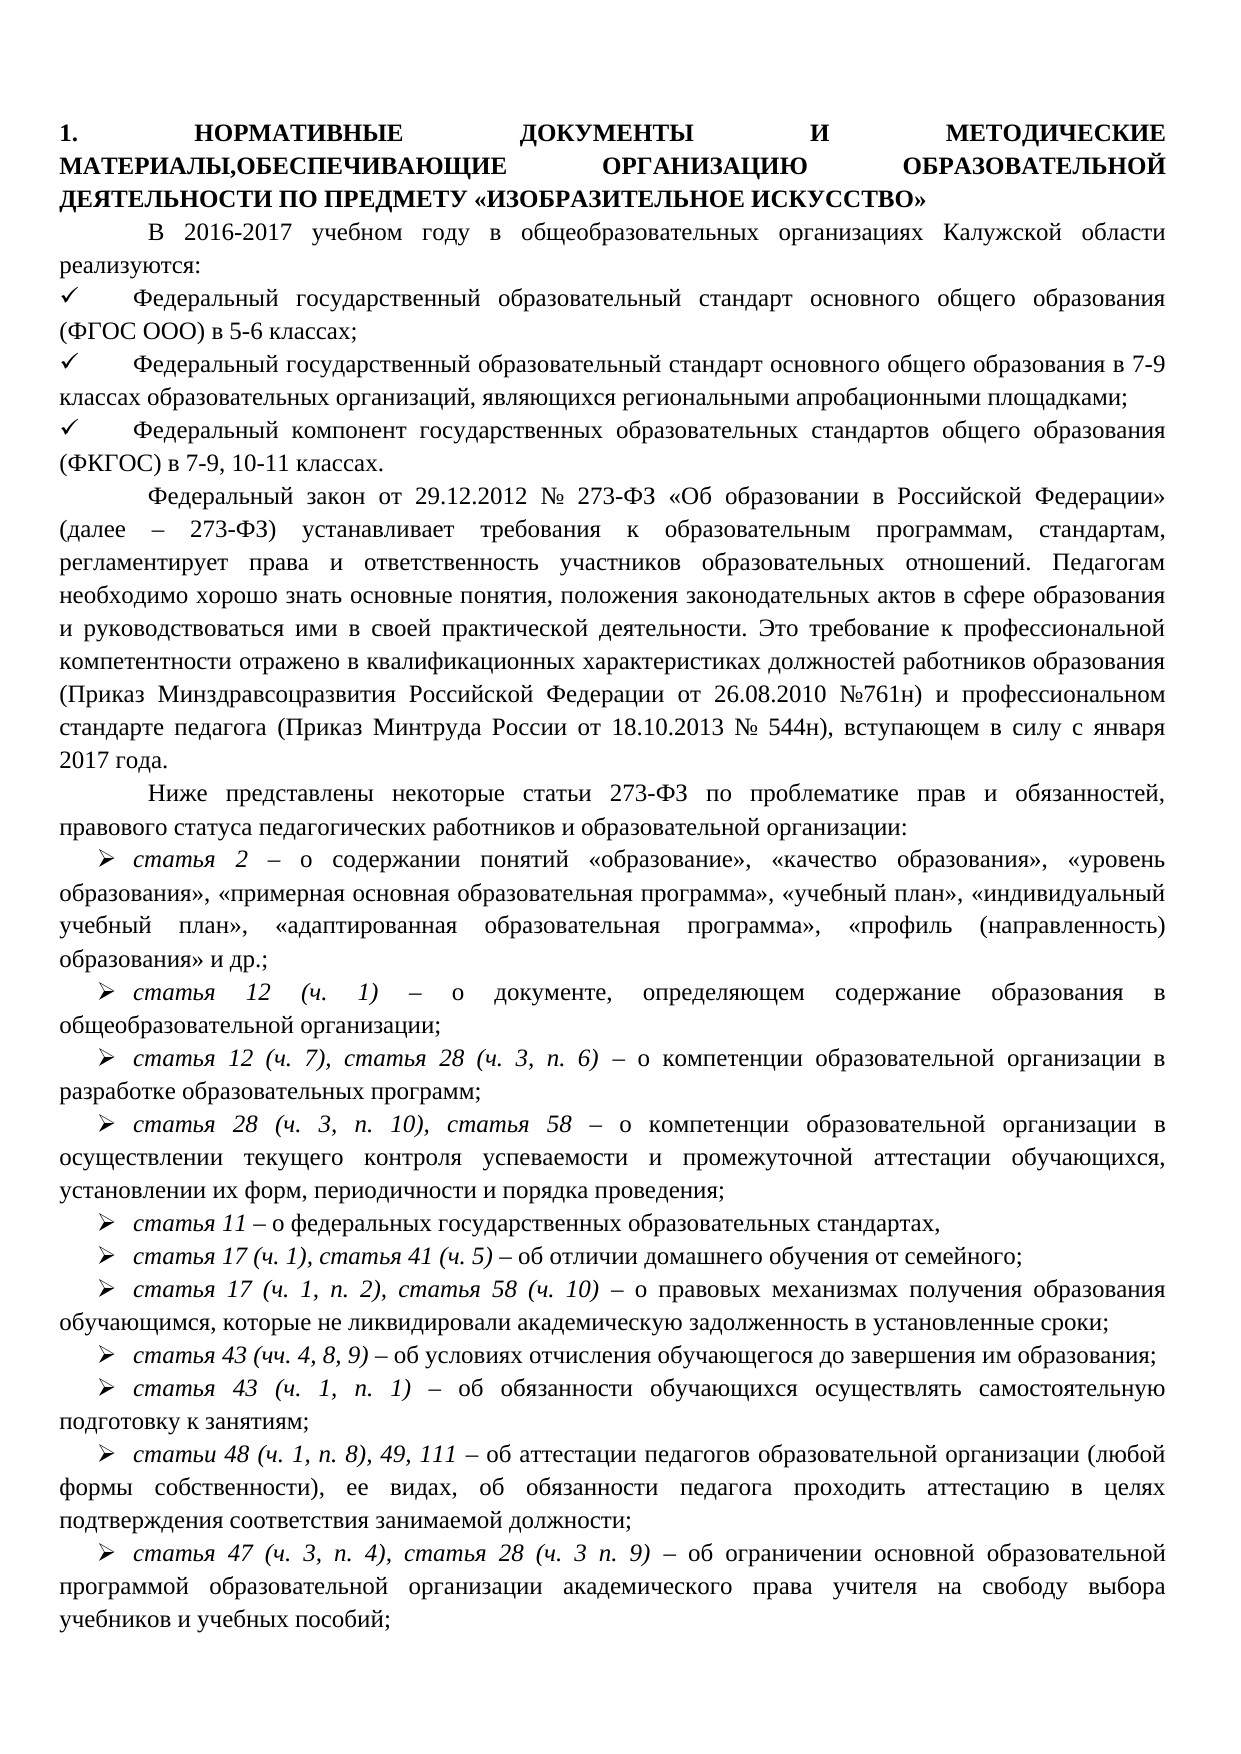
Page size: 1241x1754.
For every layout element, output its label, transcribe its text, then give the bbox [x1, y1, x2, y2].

text Федеральный закон от 29.12.2012 № 273-ФЗ «Об образовании в Российской Федерации» (далее – 273-ФЗ) устанавливает требования к образовательным программам, стандартам, регламентирует права и ответственность участников образовательных отношений. Педагогам необходимо хорошо знать основные понятия, положения законодательных актов в сфере образования и руководствоваться ими в своей практической деятельности. Это требование к профессиональной компетентности отражено в квалификационных характеристиках должностей работников образования (Приказ Минздравсоцразвития Российской Федерации от 26.08.2010 №761н) и профессиональном стандарте педагога (Приказ Минтруда России от 18.10.2013 № 544н), вступающем в силу с января 2017 года. [59, 481, 1166, 774]
list статья 2 – о содержании понятий «образование», «качество образования», «уровень образования», «примерная основная образовательная программа», «учебный план», «индивидуальный учебный план», «адаптированная образовательная программа», «профиль (направленность) образования» и др.; [59, 844, 1166, 972]
list статьи 48 (ч. 1, п. 8), 49, 111 – об аттестации педагогов образовательной организации (любой формы собственности), ее видах, об обязанности педагога проходить аттестацию в целях подтверждения соответствия занимаемой должности; [59, 1439, 1166, 1534]
list статья 12 (ч. 7), статья 28 (ч. 3, п. 6) – о компетенции образовательной организации в разработке образовательных программ; [59, 1043, 1166, 1104]
list статья 17 (ч. 1, п. 2), статья 58 (ч. 10) – о правовых механизмах получения образования обучающимся, которые не ликвидировали академическую задолженность в установленные сроки; [59, 1274, 1166, 1336]
list статья 12 (ч. 1) – о документе, определяющем содержание образования в общеобразовательной организации; [59, 977, 1166, 1038]
list Федеральный компонент государственных образовательных стандартов общего образования (ФКГОС) в 7-9, 10-11 классах. [59, 415, 1166, 477]
list Федеральный государственный образовательный стандарт основного общего образования в 7-9 классах образовательных организаций, являющихся региональными апробационными площадками; [59, 349, 1166, 411]
list статья 43 (ч. 1, п. 1) – об обязанности обучающихся осуществлять самостоятельную подготовку к занятиям; [59, 1373, 1166, 1435]
list статья 43 (чч. 4, 8, 9) – об условиях отчисления обучающегося до завершения им образования; [59, 1340, 1166, 1369]
text В 2016-2017 учебном году в общеобразовательных организациях Калужской области реализуются: [59, 217, 1166, 279]
list статья 17 (ч. 1), статья 41 (ч. 5) – об отличии домашнего обучения от семейного; [59, 1241, 1166, 1269]
list статья 47 (ч. 3, п. 4), статья 28 (ч. 3 п. 9) – об ограничении основной образовательной программой образовательной организации академического права учителя на свободу выбора учебников и учебных пособий; [59, 1538, 1166, 1633]
list Федеральный государственный образовательный стандарт основного общего образования (ФГОС ООО) в 5-6 классах; [59, 283, 1166, 345]
text Ниже представлены некоторые статьи 273-ФЗ по проблематике прав и обязанностей, правового статуса педагогических работников и образовательной организации: [59, 778, 1166, 840]
list статья 11 – о федеральных государственных образовательных стандартах, [59, 1208, 1166, 1237]
list статья 28 (ч. 3, п. 10), статья 58 – о компетенции образовательной организации в осуществлении текущего контроля успеваемости и промежуточной аттестации обучающихся, установлении их форм, периодичности и порядка проведения; [59, 1109, 1166, 1203]
text 1. НОРМАТИВНЫЕ ДОКУМЕНТЫ И МЕТОДИЧЕСКИЕ МАТЕРИАЛЫ,ОБЕСПЕЧИВАЮЩИЕ ОРГАНИЗАЦИЮ ОБРАЗОВАТЕЛЬНОЙ ДЕЯТЕЛЬНОСТИ ПО ПРЕДМЕТУ «ИЗОБРАЗИТЕЛЬНОЕ ИСКУССТВО» [59, 118, 1166, 213]
